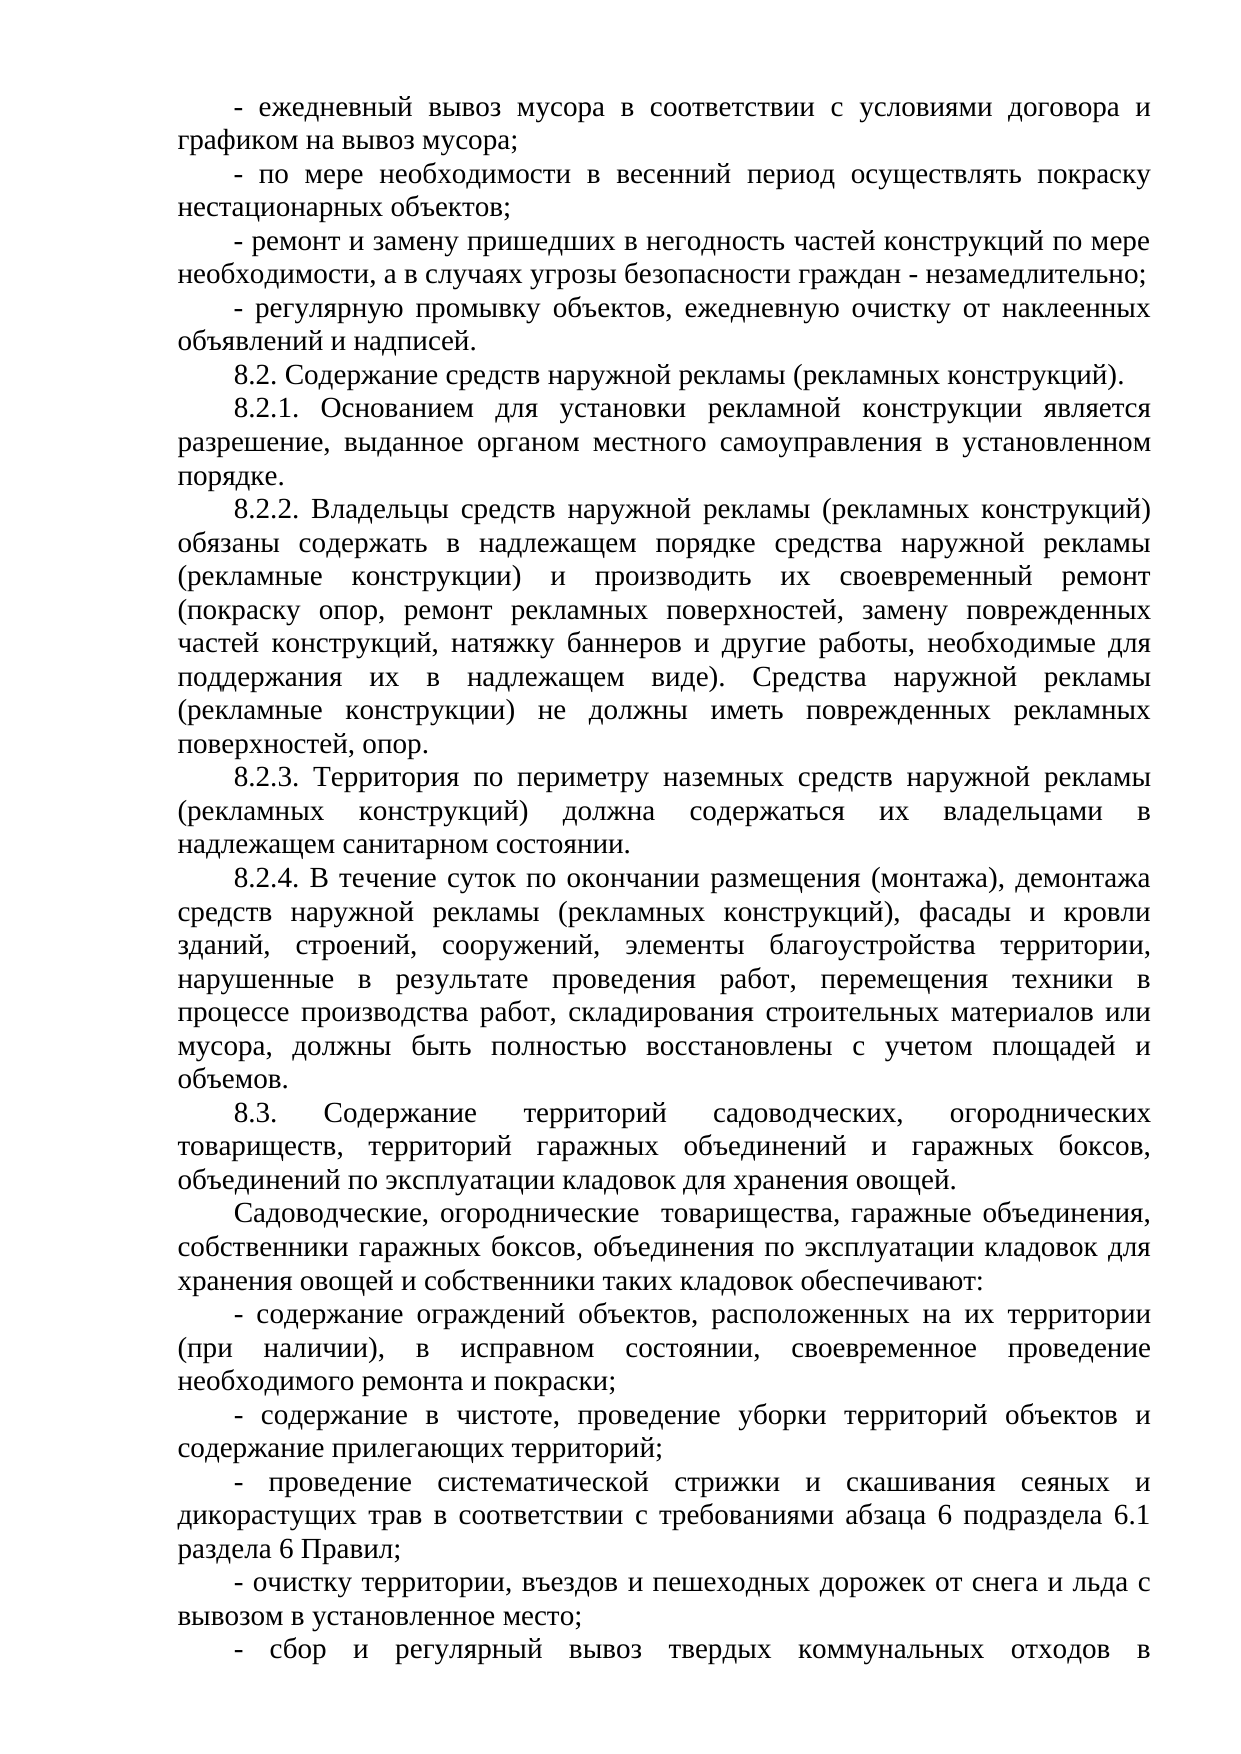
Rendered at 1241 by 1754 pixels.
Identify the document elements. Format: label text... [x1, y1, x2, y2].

text 8.2.4. В течение суток по окончании размещения (монтажа), демонтажа средств наружной рекламы (рекламных конструкций), фасады и кровли зданий, строений, сооружений, элементы благоустройства территории, нарушенные в результате проведения работ, перемещения техники в процессе производства работ, складирования строительных материалов или мусора, должны быть полностью восстановлены с учетом площадей и объемов. [177, 860, 1152, 1095]
text 8.2.2. Владельцы средств наружной рекламы (рекламных конструкций) обязаны содержать в надлежащем порядке средства наружной рекламы (рекламные конструкции) и производить их своевременный ремонт (покраску опор, ремонт рекламных поверхностей, замену поврежденных частей конструкций, натяжку баннеров и другие работы, необходимые для поддержания их в надлежащем виде). Средства наружной рекламы (рекламные конструкции) не должны иметь поврежденных рекламных поверхностей, опор. [177, 491, 1152, 759]
text 8.3. Содержание территорий садоводческих, огороднических товариществ, территорий гаражных объединений и гаражных боксов, объединений по эксплуатации кладовок для хранения овощей. [177, 1095, 1152, 1196]
text Садоводческие, огороднические товарищества, гаражные объединения, собственники гаражных боксов, объединения по эксплуатации кладовок для хранения овощей и собственники таких кладовок обеспечивают: [177, 1196, 1152, 1296]
text - очистку территории, въездов и пешеходных дорожек от снега и льда с вывозом в установленное место; [177, 1564, 1152, 1632]
text - содержание в чистоте, проведение уборки территорий объектов и содержание прилегающих территорий; [177, 1397, 1152, 1464]
text - проведение систематической стрижки и скашивания сеяных и дикорастущих трав в соответствии с требованиями абзаца 6 подраздела 6.1 раздела 6 Правил; [177, 1464, 1152, 1564]
text - ремонт и замену пришедших в негодность частей конструкций по мере необходимости, а в случаях угрозы безопасности граждан - незамедлительно; [177, 223, 1152, 290]
text 8.2.3. Территория по периметру наземных средств наружной рекламы (рекламных конструкций) должна содержаться их владельцами в надлежащем санитарном состоянии. [177, 759, 1152, 860]
text - ежедневный вывоз мусора в соответствии с условиями договора и графиком на вывоз мусора; [177, 89, 1152, 156]
text - регулярную промывку объектов, ежедневную очистку от наклеенных объявлений и надписей. [177, 290, 1152, 357]
text 8.2.1. Основанием для установки рекламной конструкции является разрешение, выданное органом местного самоуправления в установленном порядке. [177, 391, 1152, 491]
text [177, 1632, 1152, 1665]
text - по мере необходимости в весенний период осуществлять покраску нестационарных объектов; [177, 156, 1152, 223]
text - содержание ограждений объектов, расположенных на их территории (при наличии), в исправном состоянии, своевременное проведение необходимого ремонта и покраски; [177, 1296, 1152, 1397]
text 8.2. Содержание средств наружной рекламы (рекламных конструкций). [177, 357, 1152, 391]
